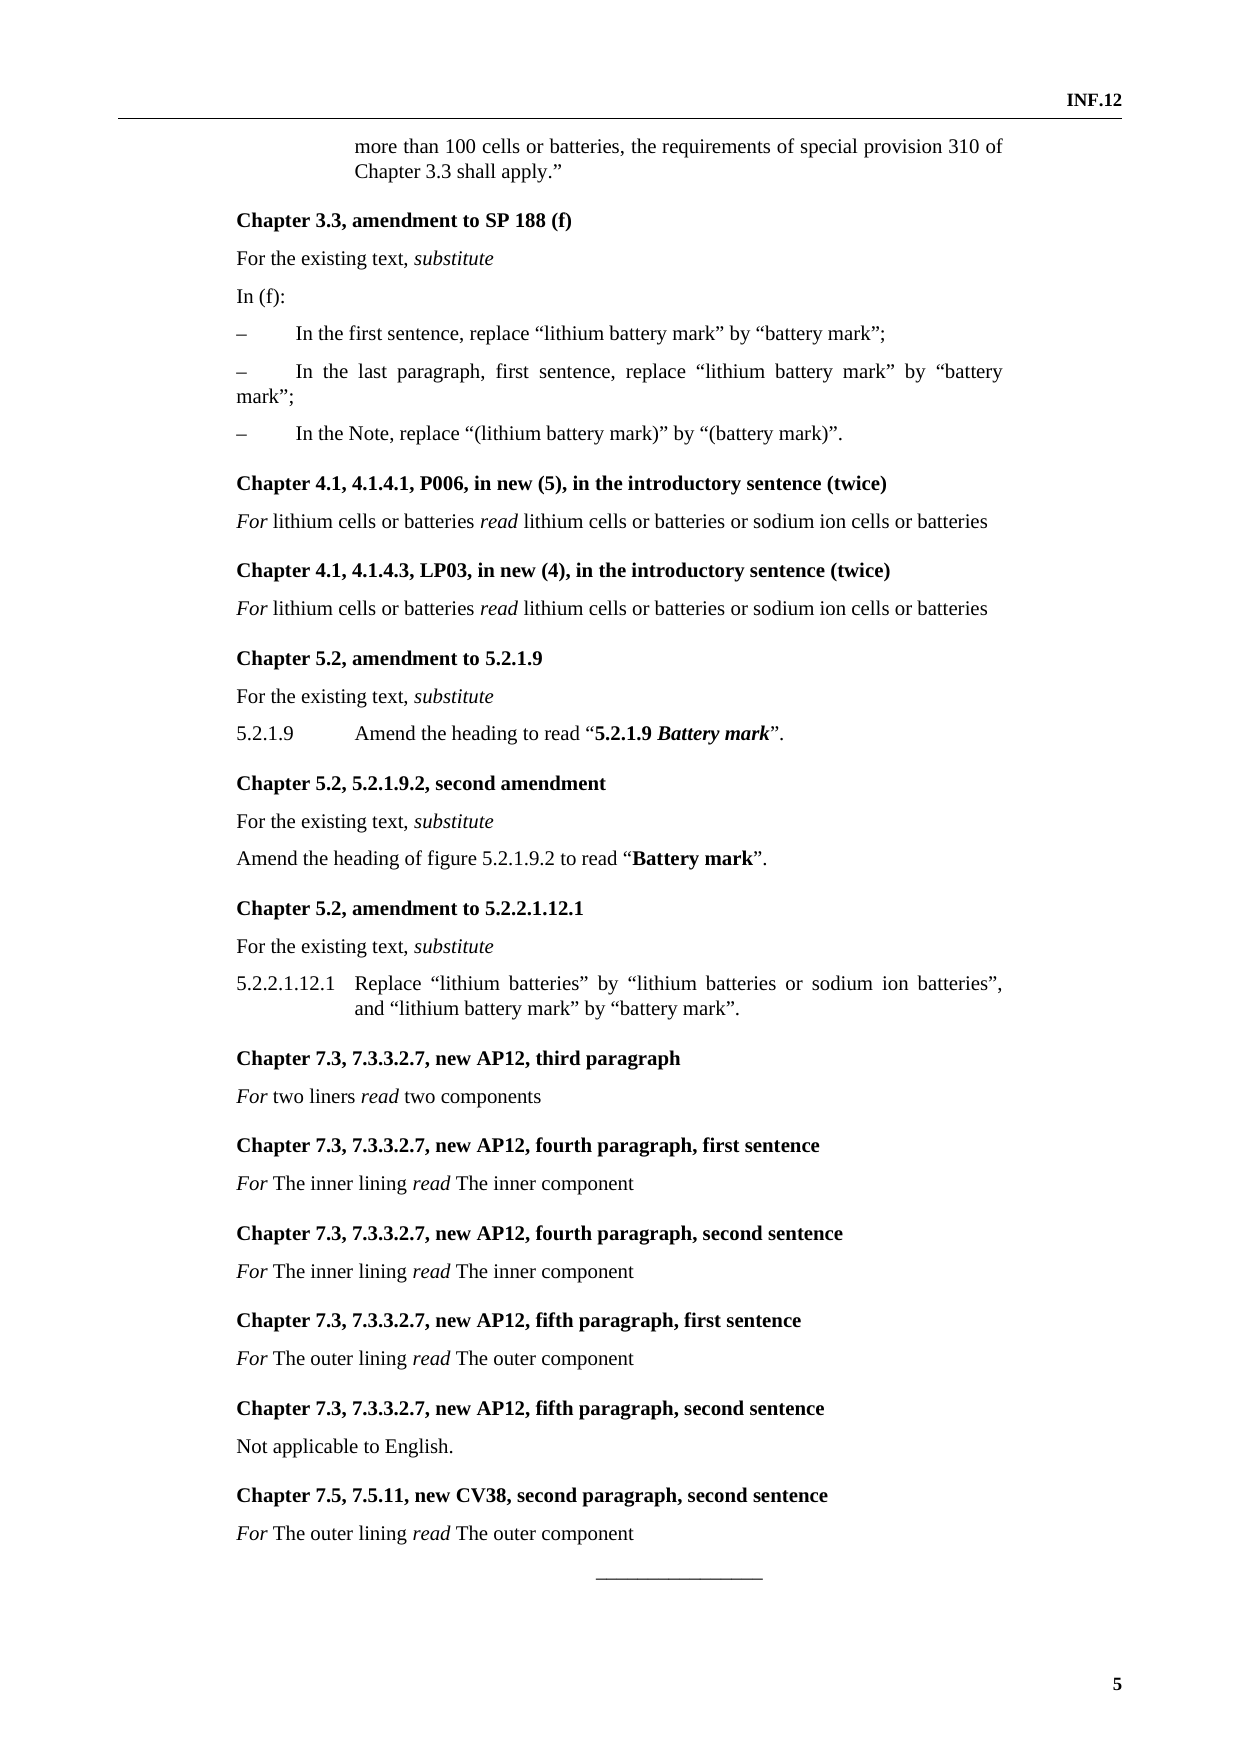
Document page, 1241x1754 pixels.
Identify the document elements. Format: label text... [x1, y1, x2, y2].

text Chapter 3.3, amendment to SP 188 (f) [118, 208, 1004, 233]
text – In the Note, replace “(lithium battery mark)” by “(battery mark)”. [236, 420, 1004, 445]
text Chapter 5.2, 5.2.1.9.2, second amendment [118, 770, 1004, 795]
text For lithium cells or batteries read lithium cells or batteries or sodium ion cells or batteries [236, 595, 1004, 620]
text Chapter 7.3, 7.3.3.2.7, new AP12, fourth paragraph, first sentence [118, 1133, 1004, 1158]
list ________________ [236, 1558, 1122, 1582]
text For The outer lining read The outer component [236, 1520, 1004, 1545]
text Chapter 7.3, 7.3.3.2.7, new AP12, fifth paragraph, first sentence [118, 1308, 1004, 1333]
text In (f): [236, 283, 1004, 308]
text For the existing text, substitute [236, 245, 1004, 270]
text Not applicable to English. [236, 1433, 1004, 1458]
text – In the first sentence, replace “lithium battery mark” by “battery mark”; [236, 320, 1004, 345]
text Chapter 7.3, 7.3.3.2.7, new AP12, third paragraph [118, 1045, 1004, 1070]
text Chapter 4.1, 4.1.4.3, LP03, in new (4), in the introductory sentence (twice) [118, 558, 1004, 583]
text For The inner lining read The inner component [236, 1170, 1004, 1195]
text For The outer lining read The outer component [236, 1345, 1004, 1370]
text Chapter 5.2, amendment to 5.2.1.9 [118, 645, 1004, 670]
text For two liners read two components [236, 1083, 1004, 1108]
text For the existing text, substitute [236, 808, 1004, 833]
text Chapter 7.3, 7.3.3.2.7, new AP12, fourth paragraph, second sentence [118, 1220, 1004, 1245]
text For The inner lining read The inner component [236, 1258, 1004, 1283]
text Chapter 4.1, 4.1.4.1, P006, in new (5), in the introductory sentence (twice) [118, 470, 1004, 495]
text 5.2.1.9 Amend the heading to read “5.2.1.9 Battery mark”. [236, 720, 1004, 745]
text Chapter 5.2, amendment to 5.2.2.1.12.1 [118, 895, 1004, 920]
text 5.2.2.1.12.1 Replace “lithium batteries” by “lithium batteries or sodium ion batteries”, and “lithium battery mark” by “battery mark”. [236, 970, 1004, 1020]
text Chapter 7.3, 7.3.3.2.7, new AP12, fifth paragraph, second sentence [118, 1395, 1004, 1420]
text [236, 133, 1004, 183]
text – In the last paragraph, first sentence, replace “lithium battery mark” by “battery mark”; [236, 358, 1004, 408]
text Amend the heading of figure 5.2.1.9.2 to read “Battery mark”. [236, 845, 1004, 870]
text Chapter 7.5, 7.5.11, new CV38, second paragraph, second sentence [118, 1483, 1004, 1508]
text For lithium cells or batteries read lithium cells or batteries or sodium ion cells or batteries [236, 508, 1004, 533]
text For the existing text, substitute [236, 933, 1004, 958]
text For the existing text, substitute [236, 683, 1004, 708]
